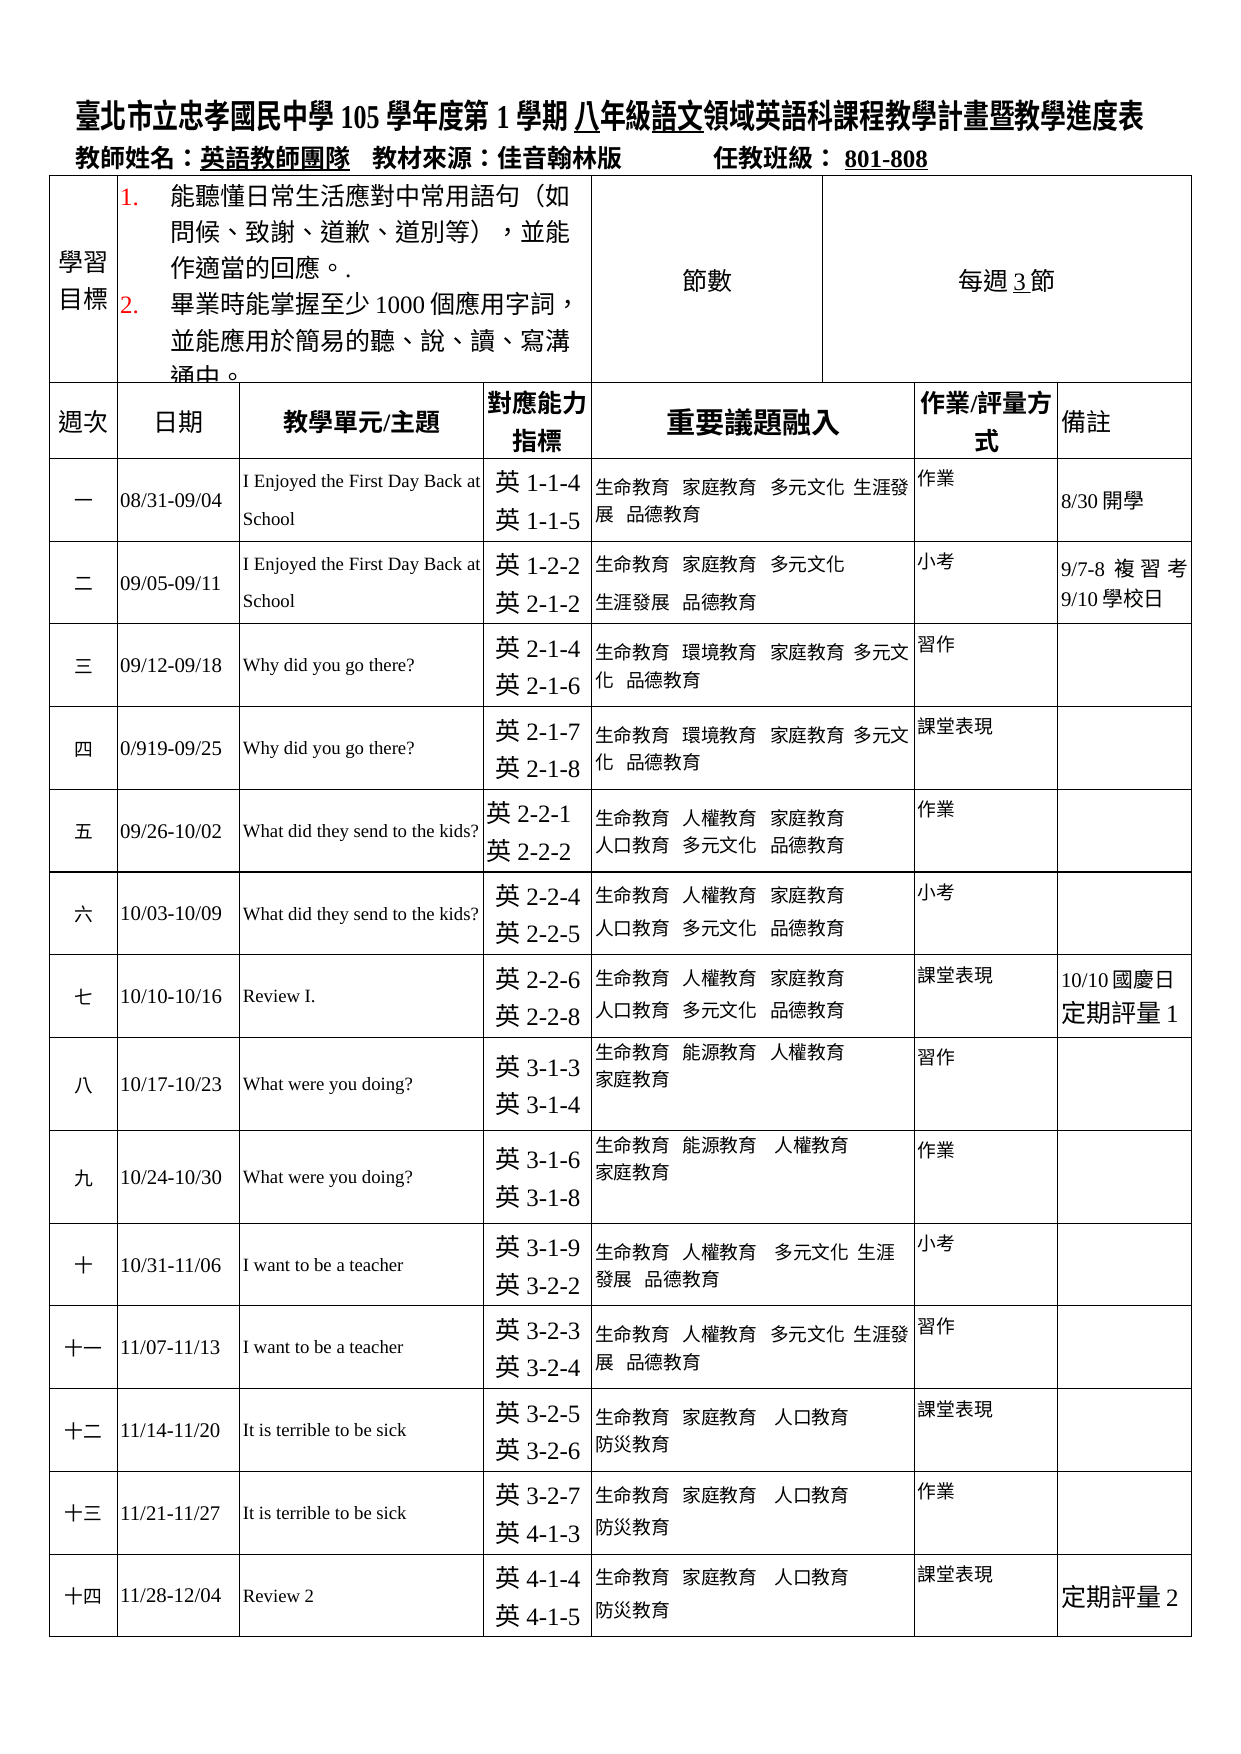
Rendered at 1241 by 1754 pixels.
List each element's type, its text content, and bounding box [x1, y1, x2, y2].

text 教師姓名：英語教師團隊 教材來源：佳音翰林版 任教班級： 801-808 [75, 138, 1165, 175]
table_cell 英 2-1-4英 2-1-6 [484, 624, 591, 706]
table_header 節數 [592, 176, 822, 382]
table_cell [1058, 873, 1191, 954]
table_cell 教學單元/主題 [240, 383, 483, 458]
table_cell 小考 [915, 1224, 1057, 1305]
table_cell 課堂表現 [915, 1389, 1057, 1471]
table_cell 習作 [915, 1038, 1057, 1130]
table_cell What were you doing? [240, 1038, 483, 1130]
table_cell 十 [50, 1224, 117, 1305]
text 臺北市立忠孝國民中學 105學年度第1學期 八年級語文領域英語科課程教學計畫暨教學進度表 [75, 89, 1165, 138]
table_header 學習目標 [50, 176, 117, 382]
table_cell 二 [50, 542, 117, 623]
table_cell 英 4-1-4英 4-1-5 [484, 1555, 591, 1636]
table_cell 09/05-09/11 [118, 542, 239, 623]
table_cell 生命教育 家庭教育 多元文化 生涯發展 品德教育 [592, 542, 914, 623]
table_cell [1058, 1389, 1191, 1471]
table_cell 生命教育 人權教育 家庭教育 人口教育 多元文化 品德教育 [592, 955, 914, 1037]
table_cell 四 [50, 707, 117, 789]
table_cell 英 1-2-2英 2-1-2 [484, 542, 591, 623]
table_cell [1058, 624, 1191, 706]
table_cell 八 [50, 1038, 117, 1130]
table_cell What were you doing? [240, 1131, 483, 1223]
table_cell What did they send to the kids? [240, 790, 483, 871]
table_cell 11/28-12/04 [118, 1555, 239, 1636]
table_cell I want to be a teacher [240, 1306, 483, 1388]
table_cell 定期評量2 [1058, 1555, 1191, 1636]
table_cell 9/7-8複習考9/10學校日 [1058, 542, 1191, 623]
table_cell 作業 [915, 790, 1057, 871]
table_cell What did they send to the kids? [240, 873, 483, 954]
table_cell 英 3-2-7英 4-1-3 [484, 1472, 591, 1553]
table_header 能聽懂日常生活應對中常用語句（如問候、致謝、道歉、道別等），並能作適當的回應。. 畢業時能掌握至少1000個應用字詞，並能應用於簡易的聽、說、讀、寫溝通中。. [118, 176, 591, 382]
table_cell [1058, 1224, 1191, 1305]
table_cell 10/10國慶日定期評量1 [1058, 955, 1191, 1037]
table_cell 生命教育 家庭教育 多元文化 生涯發展 品德教育 [592, 459, 914, 541]
table_cell 11/07-11/13 [118, 1306, 239, 1388]
table_cell 10/24-10/30 [118, 1131, 239, 1223]
table_cell 生命教育 能源教育 人權教育 家庭教育 [592, 1038, 914, 1130]
table_cell 九 [50, 1131, 117, 1223]
table_cell 英 3-1-3英 3-1-4 [484, 1038, 591, 1130]
table_cell 生命教育 環境教育 家庭教育 多元文化 品德教育 [592, 707, 914, 789]
table_cell 8/30開學 [1058, 459, 1191, 541]
table_cell 十四 [50, 1555, 117, 1636]
table_cell 生命教育 人權教育 多元文化 生涯發展 品德教育 [592, 1224, 914, 1305]
table_cell [1058, 707, 1191, 789]
table_cell I want to be a teacher [240, 1224, 483, 1305]
table_cell 英 3-1-9英 3-2-2 [484, 1224, 591, 1305]
table_cell 六 [50, 873, 117, 954]
table_cell 生命教育 人權教育 家庭教育 人口教育 多元文化 品德教育 [592, 873, 914, 954]
table_cell I Enjoyed the First Day Back at School [240, 542, 483, 623]
table_cell 11/14-11/20 [118, 1389, 239, 1471]
table_cell 生命教育 人權教育 多元文化 生涯發展 品德教育 [592, 1306, 914, 1388]
table_cell 課堂表現 [915, 707, 1057, 789]
table_cell 生命教育 家庭教育 人口教育 防災教育 [592, 1555, 914, 1636]
table_cell 作業 [915, 459, 1057, 541]
table_header 每週3節 [823, 176, 1191, 382]
table_cell [1058, 1472, 1191, 1553]
table_cell 11/21-11/27 [118, 1472, 239, 1553]
table_cell 日期 [118, 383, 239, 458]
table_cell 英 2-2-1英 2-2-2 [484, 790, 591, 871]
table_cell 10/03-10/09 [118, 873, 239, 954]
table_cell 英 3-2-5英 3-2-6 [484, 1389, 591, 1471]
table_cell 習作 [915, 1306, 1057, 1388]
table_cell Review I. [240, 955, 483, 1037]
table_cell 生命教育 能源教育 人權教育 家庭教育 [592, 1131, 914, 1223]
table_cell I Enjoyed the First Day Back at School [240, 459, 483, 541]
table_cell 課堂表現 [915, 955, 1057, 1037]
table_cell 10/10-10/16 [118, 955, 239, 1037]
table_cell 0/919-09/25 [118, 707, 239, 789]
table_cell [1058, 1306, 1191, 1388]
table_cell 生命教育 家庭教育 人口教育 防災教育 [592, 1472, 914, 1553]
table_cell 08/31-09/04 [118, 459, 239, 541]
table_cell 英 2-2-4英 2-2-5 [484, 873, 591, 954]
table_cell 英 2-2-6英 2-2-8 [484, 955, 591, 1037]
table_cell 習作 [915, 624, 1057, 706]
table_cell 生命教育 人權教育 家庭教育 人口教育 多元文化 品德教育 [592, 790, 914, 871]
table_cell 英 3-2-3英 3-2-4 [484, 1306, 591, 1388]
table_cell 英 1-1-4 英 1-1-5 [484, 459, 591, 541]
table_cell 十二 [50, 1389, 117, 1471]
table_cell 課堂表現 [915, 1555, 1057, 1636]
table_cell 週次 [50, 383, 117, 458]
table_cell 七 [50, 955, 117, 1037]
table_cell 09/12-09/18 [118, 624, 239, 706]
table_cell 重要議題融入 [592, 383, 914, 458]
table_cell Why did you go there? [240, 624, 483, 706]
table_cell 作業 [915, 1472, 1057, 1553]
table_cell 一 [50, 459, 117, 541]
table_cell [1058, 1038, 1191, 1130]
table_cell 小考 [915, 542, 1057, 623]
table_cell 作業/評量方式 [915, 383, 1057, 458]
table_cell [1058, 1131, 1191, 1223]
table_cell 十一 [50, 1306, 117, 1388]
table_cell 英 2-1-7英 2-1-8 [484, 707, 591, 789]
table_cell It is terrible to be sick [240, 1472, 483, 1553]
table_cell 10/31-11/06 [118, 1224, 239, 1305]
table_cell Review 2 [240, 1555, 483, 1636]
table_cell It is terrible to be sick [240, 1389, 483, 1471]
table_cell 英 3-1-6英 3-1-8 [484, 1131, 591, 1223]
table_cell 三 [50, 624, 117, 706]
table_cell 對應能力指標 [484, 383, 591, 458]
table_cell 09/26-10/02 [118, 790, 239, 871]
table_cell Why did you go there? [240, 707, 483, 789]
table_cell 小考 [915, 873, 1057, 954]
table_cell 作業 [915, 1131, 1057, 1223]
table_cell 生命教育 家庭教育 人口教育 防災教育 [592, 1389, 914, 1471]
table_cell [1058, 790, 1191, 871]
table_cell 五 [50, 790, 117, 871]
table_cell 10/17-10/23 [118, 1038, 239, 1130]
table_cell 生命教育 環境教育 家庭教育 多元文化 品德教育 [592, 624, 914, 706]
table_cell 十三 [50, 1472, 117, 1553]
table_cell 備註 [1058, 383, 1191, 458]
